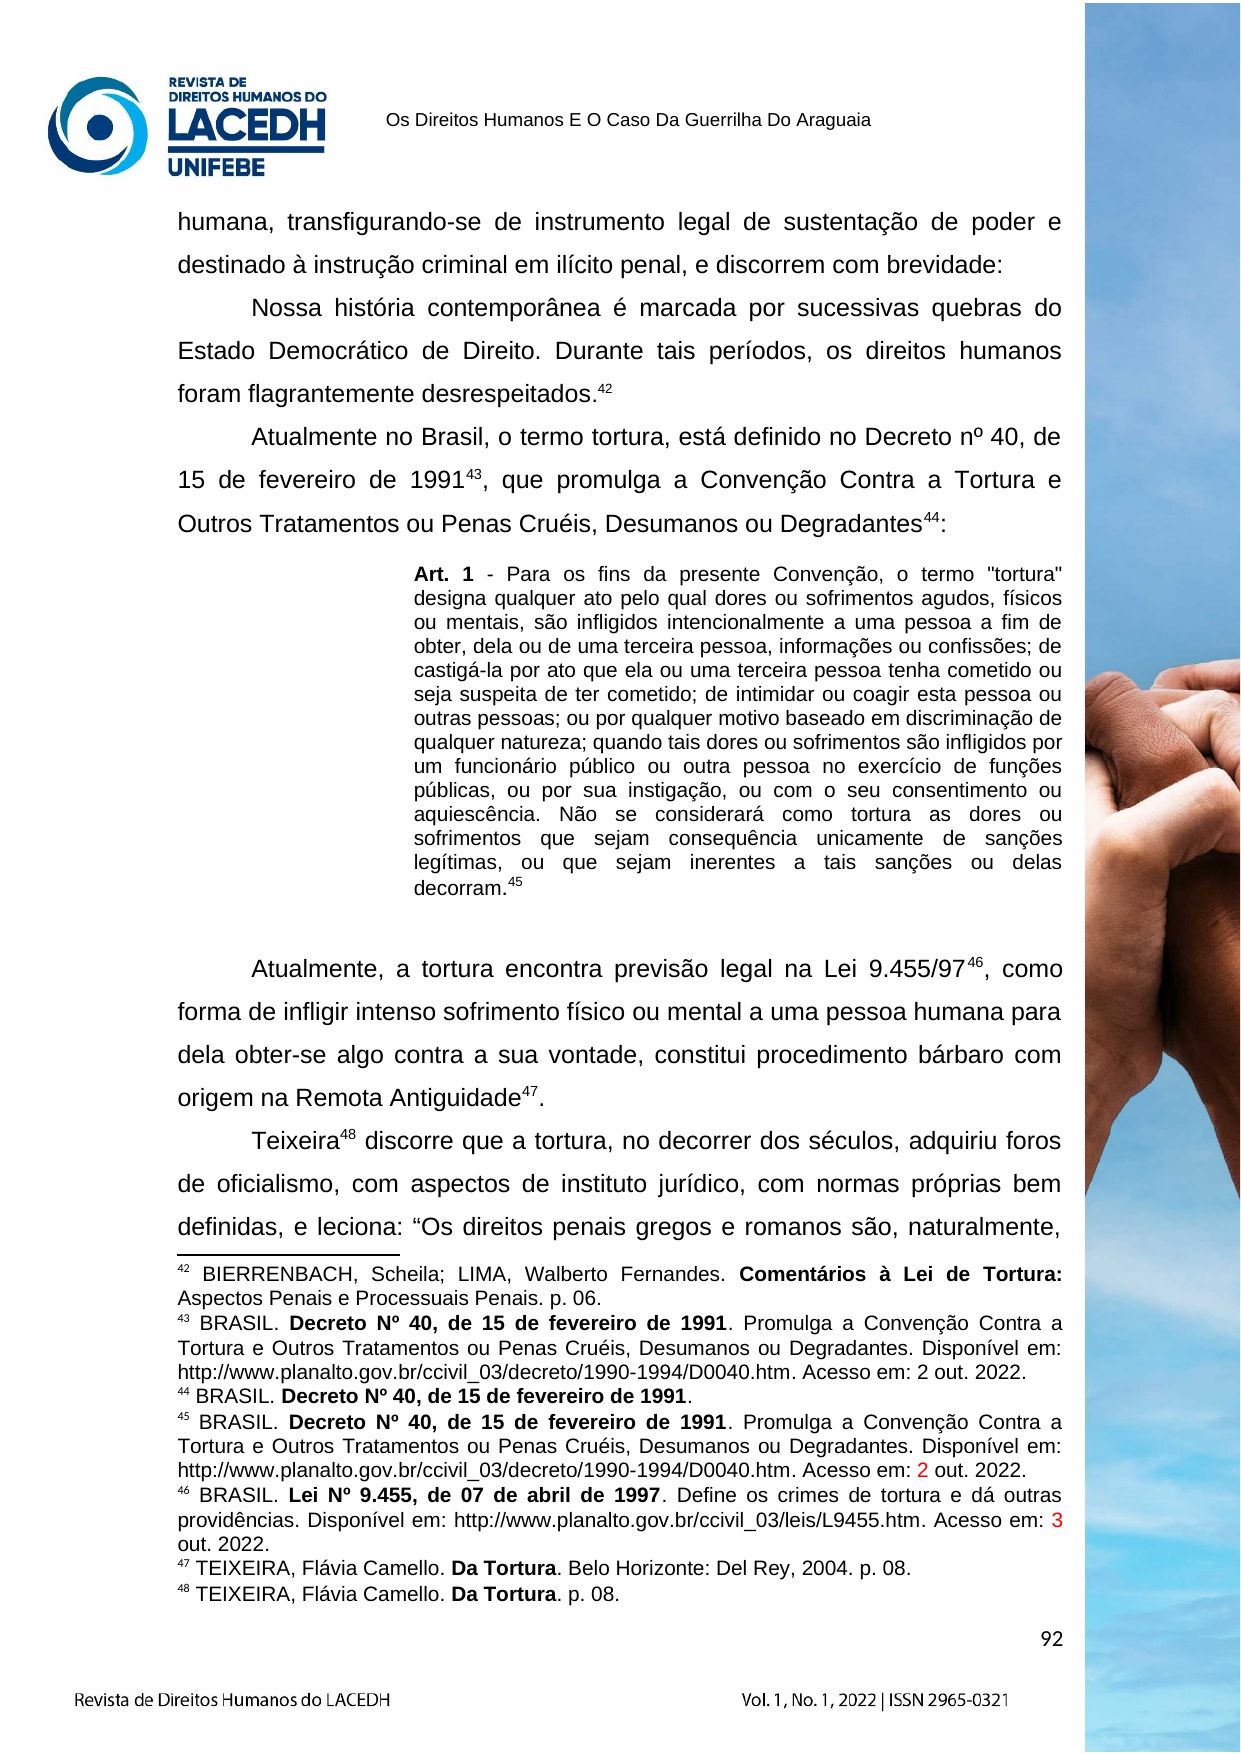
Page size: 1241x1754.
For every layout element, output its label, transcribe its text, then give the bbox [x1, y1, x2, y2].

picture [0, 3, 1241, 1752]
text Atualmente, a tortura encontra previsão legal na Lei 9.455/97, como forma de infligir intenso sofrimento físico ou mental a uma pessoa humana para dela obter-se algo contra a sua vontade, constitui procedimento bárbaro com origem na Remota Antiguidade. [177, 953, 1063, 1112]
text Atualmente no Brasil, o termo tortura, está definido no Decreto nº 40, de 15 de fevereiro de 1991, que promulga a Convenção Contra a Tortura e Outros Tratamentos ou Penas Cruéis, Desumanos ou Degradantes: [177, 422, 1063, 537]
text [177, 207, 1063, 279]
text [177, 1126, 1063, 1241]
text Art. 1 - Para os fins da presente Convenção, o termo "tortura" designa qualquer ato pelo qual dores ou sofrimentos agudos, físicos ou mentais, são infligidos intencionalmente a uma pessoa a fim de obter, dela ou de uma terceira pessoa, informações ou confissões; de castigá-la por ato que ela ou uma terceira pessoa tenha cometido ou seja suspeita de ter cometido; de intimidar ou coagir esta pessoa ou outras pessoas; ou por qualquer motivo baseado em discriminação de qualquer natureza; quando tais dores ou sofrimentos são infligidos por um funcionário público ou outra pessoa no exercício de funções públicas, ou por sua instigação, ou com o seu consentimento ou aquiescência. Não se considerará como tortura as dores ou sofrimentos que sejam consequência unicamente de sanções legítimas, ou que sejam inerentes a tais sanções ou delas decorram. [413, 562, 1063, 900]
text Nossa história contemporânea é marcada por sucessivas quebras do Estado Democrático de Direito. Durante tais períodos, os direitos humanos foram flagrantemente desrespeitados. [177, 293, 1063, 408]
